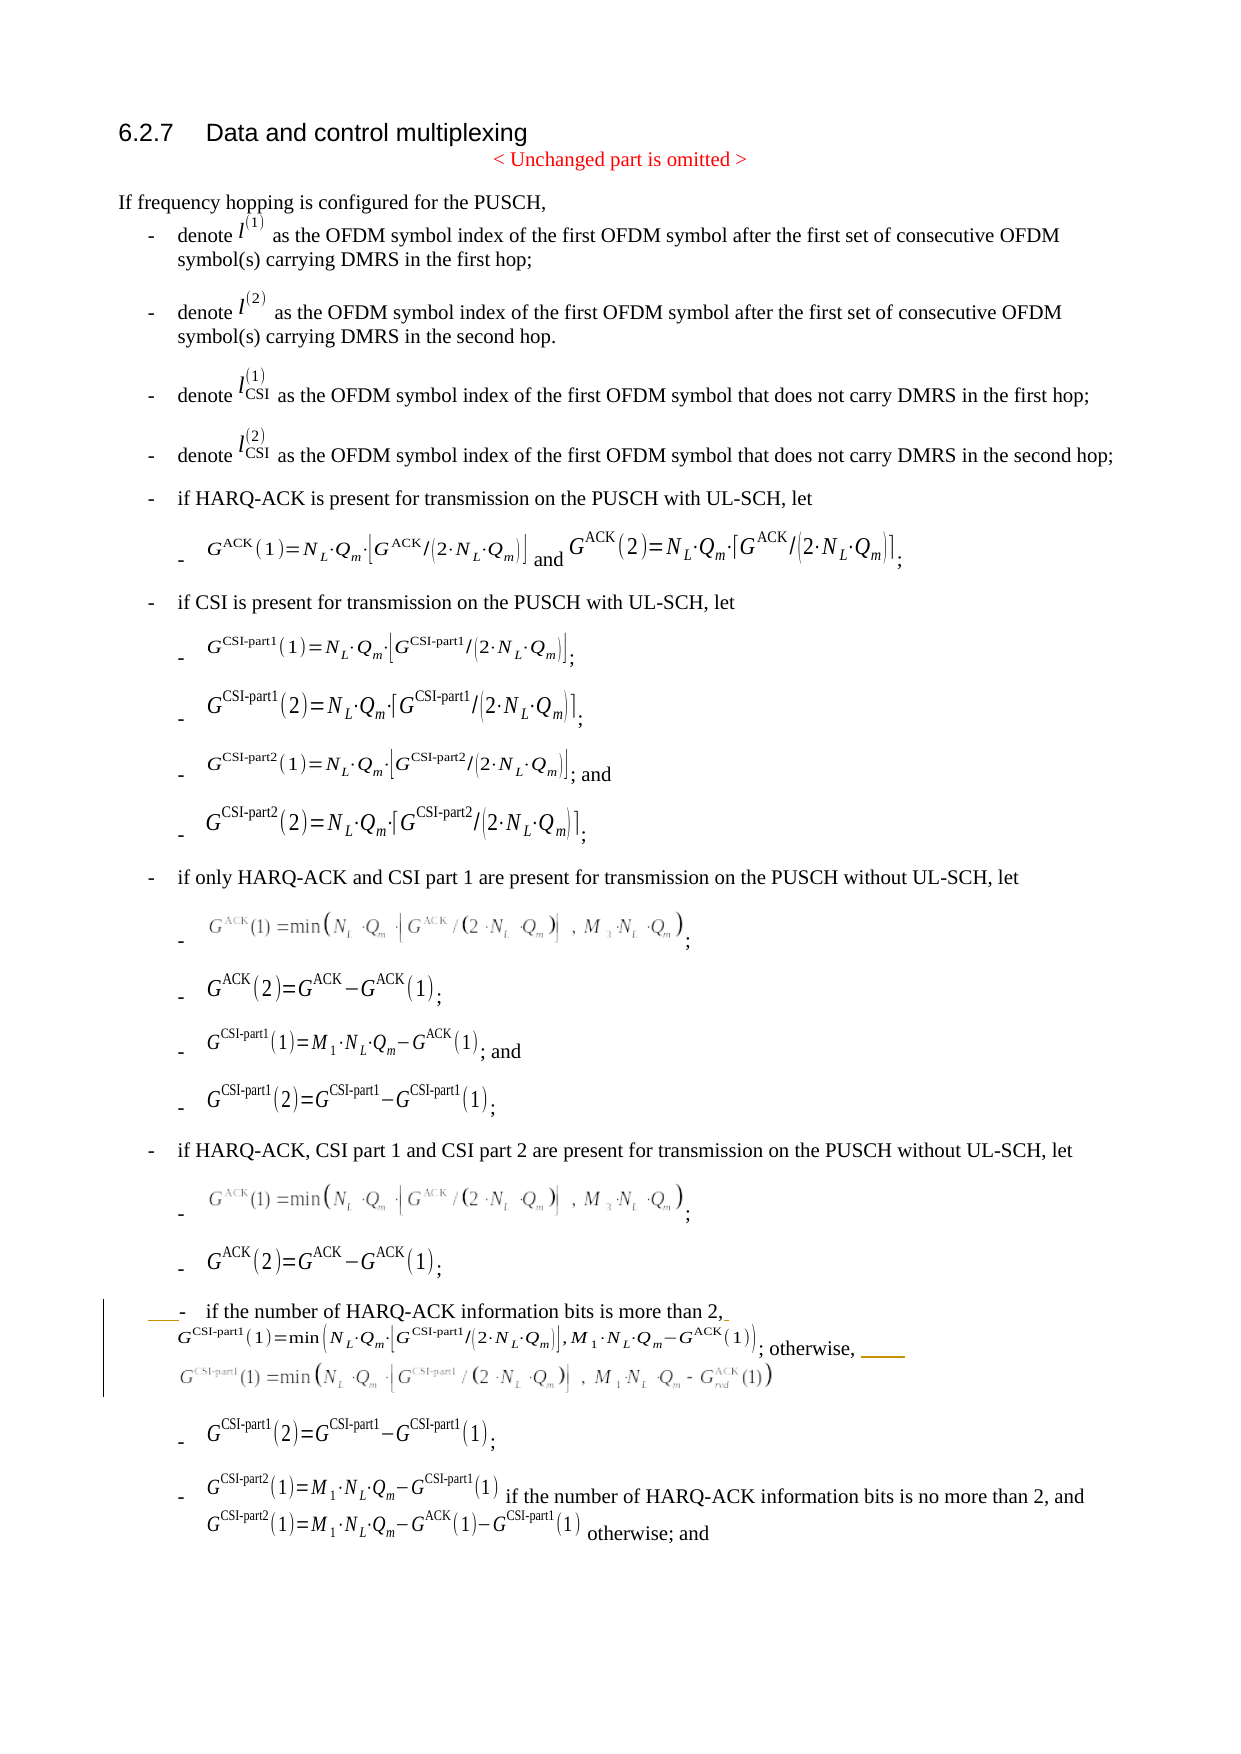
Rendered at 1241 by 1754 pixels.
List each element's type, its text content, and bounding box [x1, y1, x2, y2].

subtitle 6.2.7 Data and control multiplexing [118, 118, 1101, 147]
text - ; [177, 804, 1122, 846]
text - if CSI is present for transmission on the PUSCH with UL-SCH, let [148, 590, 1122, 614]
text - if only HARQ-ACK and CSI part 1 are present for transmission on the PUSCH without UL-SCH, let [148, 865, 1122, 889]
text - ; [177, 971, 1122, 1008]
text - denote as the OFDM symbol index of the first OFDM symbol that does not carry DMRS in the second hop; [148, 426, 1122, 467]
text - ; [177, 632, 1122, 669]
text - ; [177, 688, 1122, 730]
text - ; [177, 1243, 1122, 1280]
text - ; [177, 1082, 1122, 1119]
text - denote as the OFDM symbol index of the first OFDM symbol that does not carry DMRS in the first hop; [148, 366, 1122, 407]
text - ; [177, 1416, 1122, 1453]
text - ; and [177, 749, 1122, 786]
text - denote as the OFDM symbol index of the first OFDM symbol after the first set of consecutive OFDM symbol(s) carrying DMRS in the second hop. [148, 290, 1122, 348]
text - if HARQ-ACK is present for transmission on the PUSCH with UL-SCH, let [148, 486, 1122, 510]
text - ; and [177, 1027, 1122, 1063]
text - if the number of HARQ-ACK information bits is more than 2,; otherwise, [148, 1299, 1122, 1397]
text - if the number of HARQ-ACK information bits is no more than 2, and otherwise; and [177, 1472, 1122, 1545]
text - if HARQ-ACK, CSI part 1 and CSI part 2 are present for transmission on the PUSCH without UL-SCH, let [148, 1138, 1122, 1162]
text - and ; [177, 529, 1122, 571]
text If frequency hopping is configured for the PUSCH, [118, 190, 1122, 214]
text - ; [177, 908, 1122, 952]
text < Unchanged part is omitted > [118, 147, 1122, 171]
text - ; [177, 1180, 1122, 1225]
text - denote as the OFDM symbol index of the first OFDM symbol after the first set of consecutive OFDM symbol(s) carrying DMRS in the first hop; [148, 214, 1122, 271]
